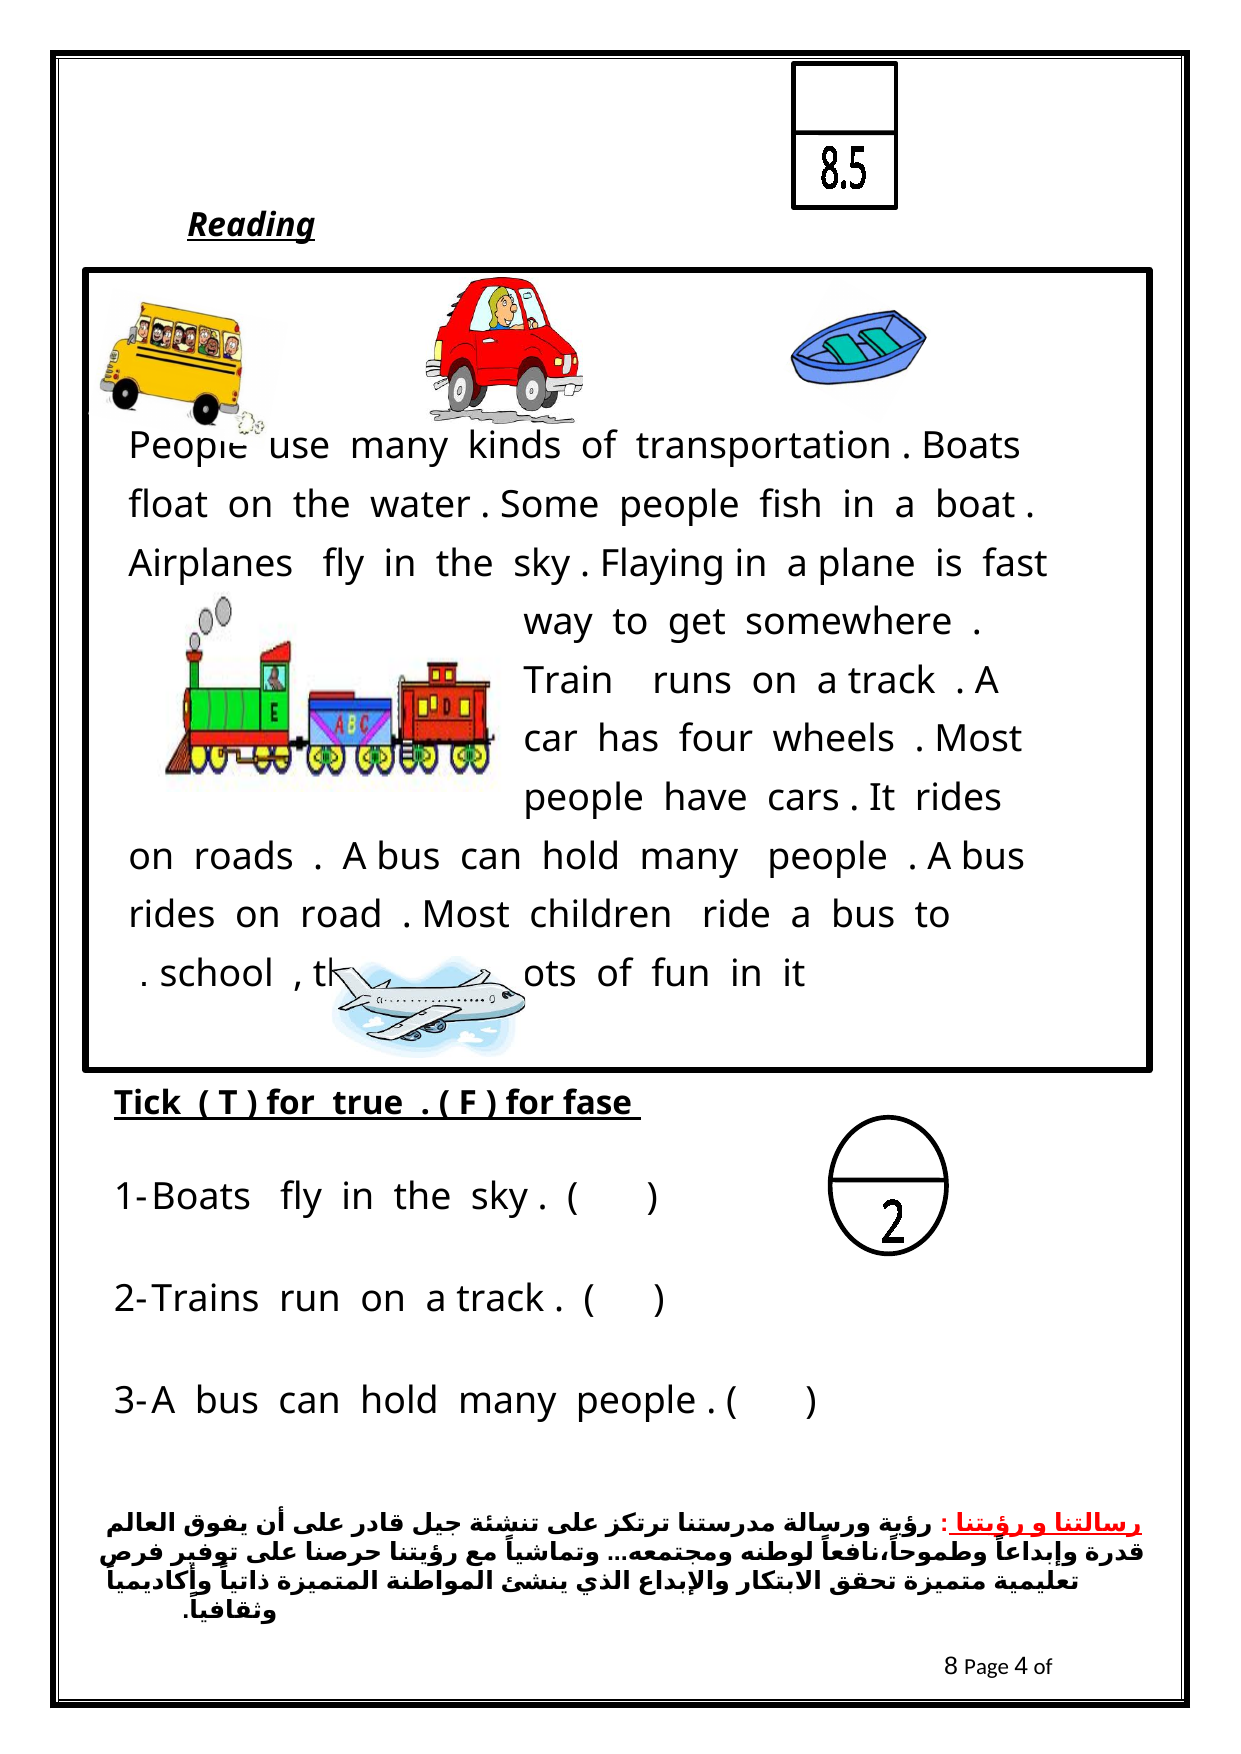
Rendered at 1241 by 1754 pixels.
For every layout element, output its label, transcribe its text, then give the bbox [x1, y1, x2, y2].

list A bus can hold many people . ( ) [114, 1374, 1053, 1425]
text Reading [187, 201, 1053, 246]
text People use many kinds of transportation . Boats float on the water . Some people fish in a boat . Airplanes fly in the sky . Flaying in a plane is fast way to get somewhere . Train runs on a track . A car has four wheels . Most people have cars . It rides on roads . A bus can hold many people . A bus rides on road . Most children ride a bus to school , they have lots of fun in it . [128, 418, 1059, 997]
picture [148, 591, 505, 792]
picture [89, 289, 287, 449]
picture [425, 277, 583, 424]
picture [784, 277, 930, 422]
picture [331, 956, 526, 1058]
list Boats fly in the sky . ( ) [114, 1170, 1053, 1221]
list Trains run on a track . ( ) [114, 1272, 1053, 1323]
list Tick ( T ) for true . ( F ) for fase [114, 1079, 1053, 1124]
